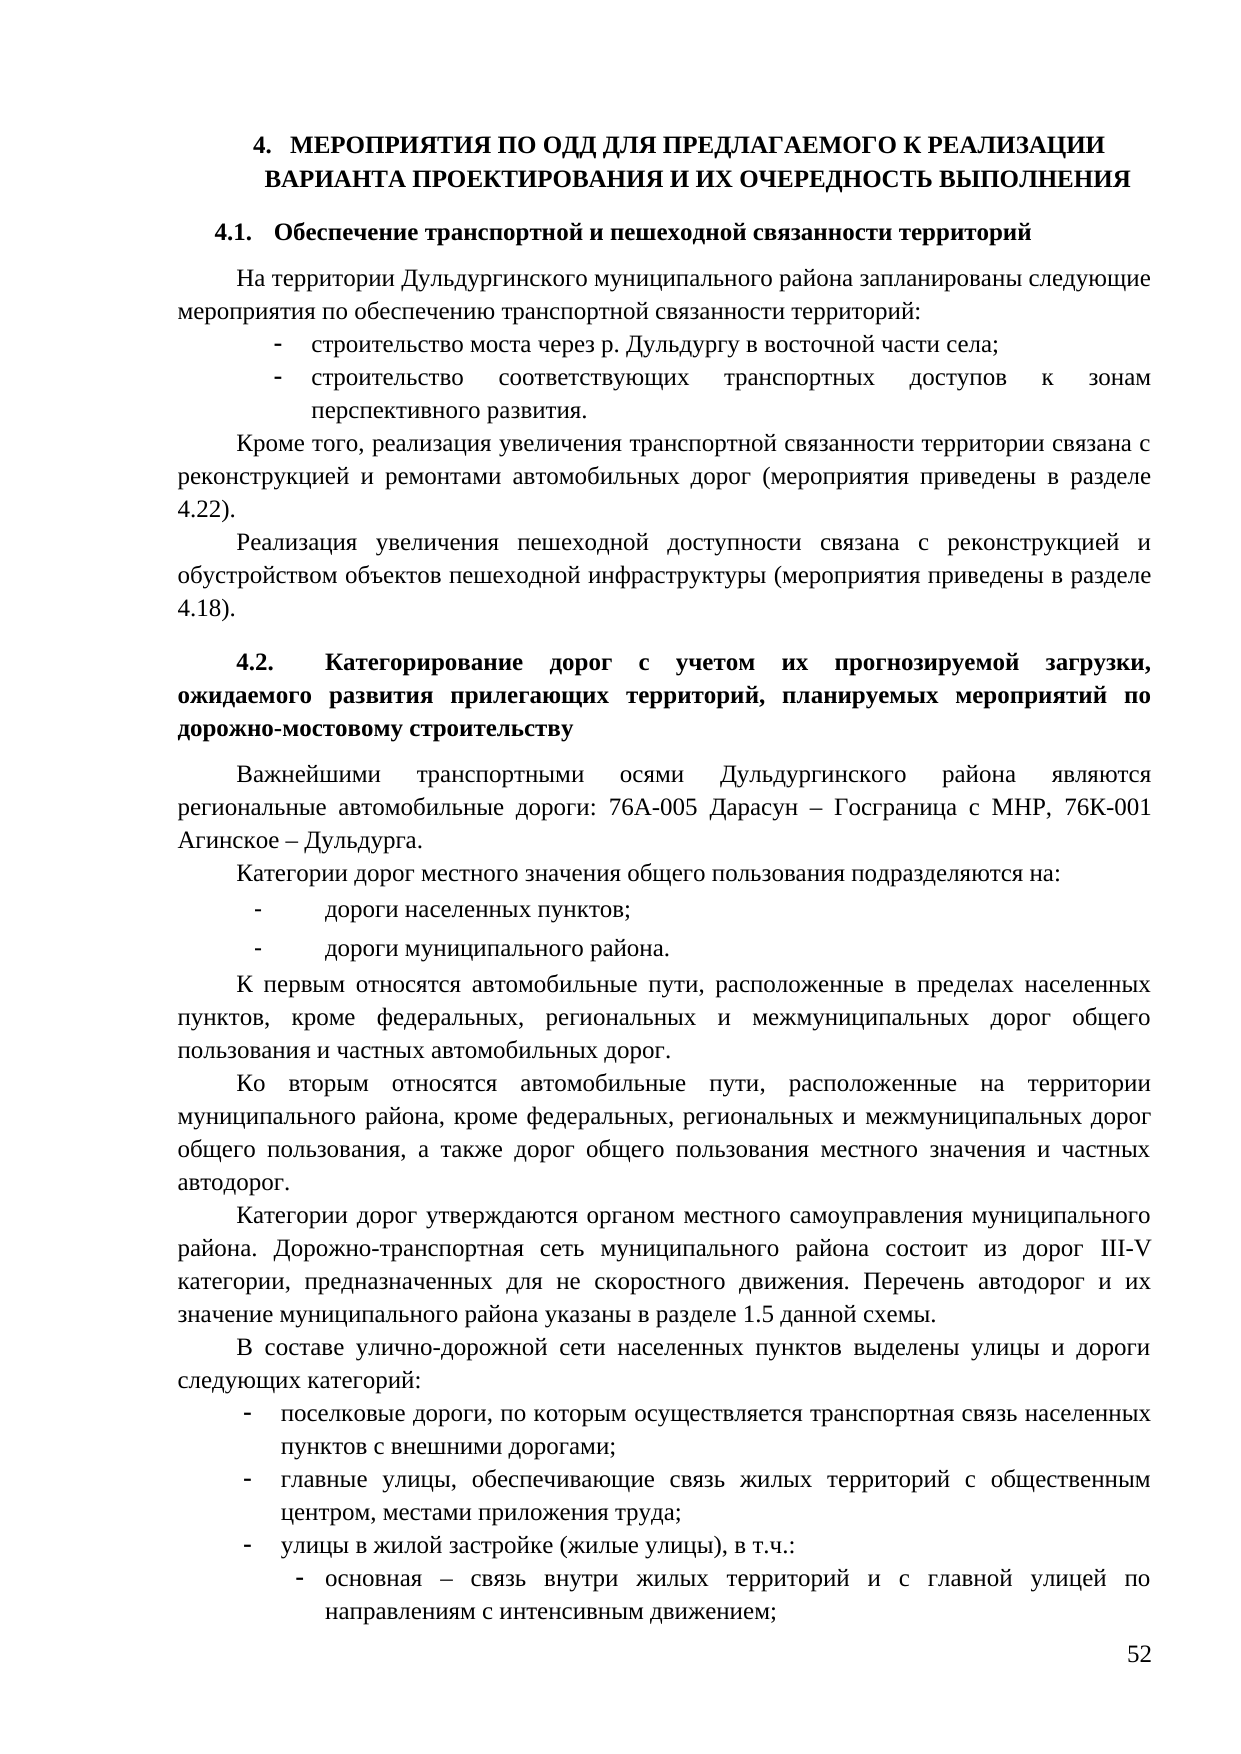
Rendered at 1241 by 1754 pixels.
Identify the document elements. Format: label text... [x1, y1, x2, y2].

list строительство соответствующих транспортных доступов к зонам перспективного развития. [274, 362, 1152, 424]
subtitle Обеспечение транспортной и пешеходной связанности территорий [214, 217, 1152, 246]
list строительство моста через р. Дульдургу в восточной части села; [274, 329, 1152, 358]
text В составе улично-дорожной сети населенных пунктов выделены улицы и дороги следующих категорий: [177, 1332, 1152, 1394]
list основная – связь внутри жилых территорий и с главной улицей по направлениям с интенсивным движением; [295, 1563, 1152, 1625]
text Ко вторым относятся автомобильные пути, расположенные на территории муниципального района, кроме федеральных, региональных и межмуниципальных дорог общего пользования, а также дорог общего пользования местного значения и частных автодорог. [177, 1068, 1152, 1196]
text Важнейшими транспортными осями Дульдургинского района являются региональные автомобильные дороги: 76А-005 Дарасун – Госграница с МНР, 76К-001 Агинское – Дульдурга. [177, 759, 1152, 853]
list улицы в жилой застройке (жилые улицы), в т.ч.: [243, 1530, 1152, 1559]
text К первым относятся автомобильные пути, расположенные в пределах населенных пунктов, кроме федеральных, региональных и межмуниципальных дорог общего пользования и частных автомобильных дорог. [177, 969, 1152, 1064]
text Кроме того, реализация увеличения транспортной связанности территории связана с реконструкцией и ремонтами автомобильных дорог (мероприятия приведены в разделе 4.22). [177, 428, 1152, 523]
list главные улицы, обеспечивающие связь жилых территорий с общественным центром, местами приложения труда; [243, 1464, 1152, 1526]
subtitle Категорирование дорог с учетом их прогнозируемой загрузки, ожидаемого развития прилегающих территорий, планируемых мероприятий по дорожно-мостовому строительству [177, 647, 1152, 742]
list поселковые дороги, по которым осуществляется транспортная связь населенных пунктов с внешними дорогами; [243, 1398, 1152, 1460]
text Категории дорог местного значения общего пользования подразделяются на: [177, 858, 1152, 886]
text Категории дорог утверждаются органом местного самоуправления муниципального района. Дорожно-транспортная сеть муниципального района состоит из дорог III-V категории, предназначенных для не скоростного движения. Перечень автодорог и их значение муниципального района указаны в разделе 1.5 данной схемы. [177, 1200, 1152, 1328]
text Реализация увеличения пешеходной доступности связана с реконструкцией и обустройством объектов пешеходной инфраструктуры (мероприятия приведены в разделе 4.18). [177, 527, 1152, 622]
text дороги населенных пунктов; [218, 891, 1152, 925]
subtitle МЕРОПРИЯТИЯ ПО ОДД ДЛЯ ПРЕДЛАГАЕМОГО К РЕАЛИЗАЦИИ ВАРИАНТА ПРОЕКТИРОВАНИЯ И ИХ ОЧЕРЕДНОСТЬ ВЫПОЛНЕНИЯ [207, 131, 1152, 192]
text На территории Дульдургинского муниципального района запланированы следующие мероприятия по обеспечению транспортной связанности территорий: [177, 263, 1152, 325]
text дороги муниципального района. [218, 930, 1152, 964]
